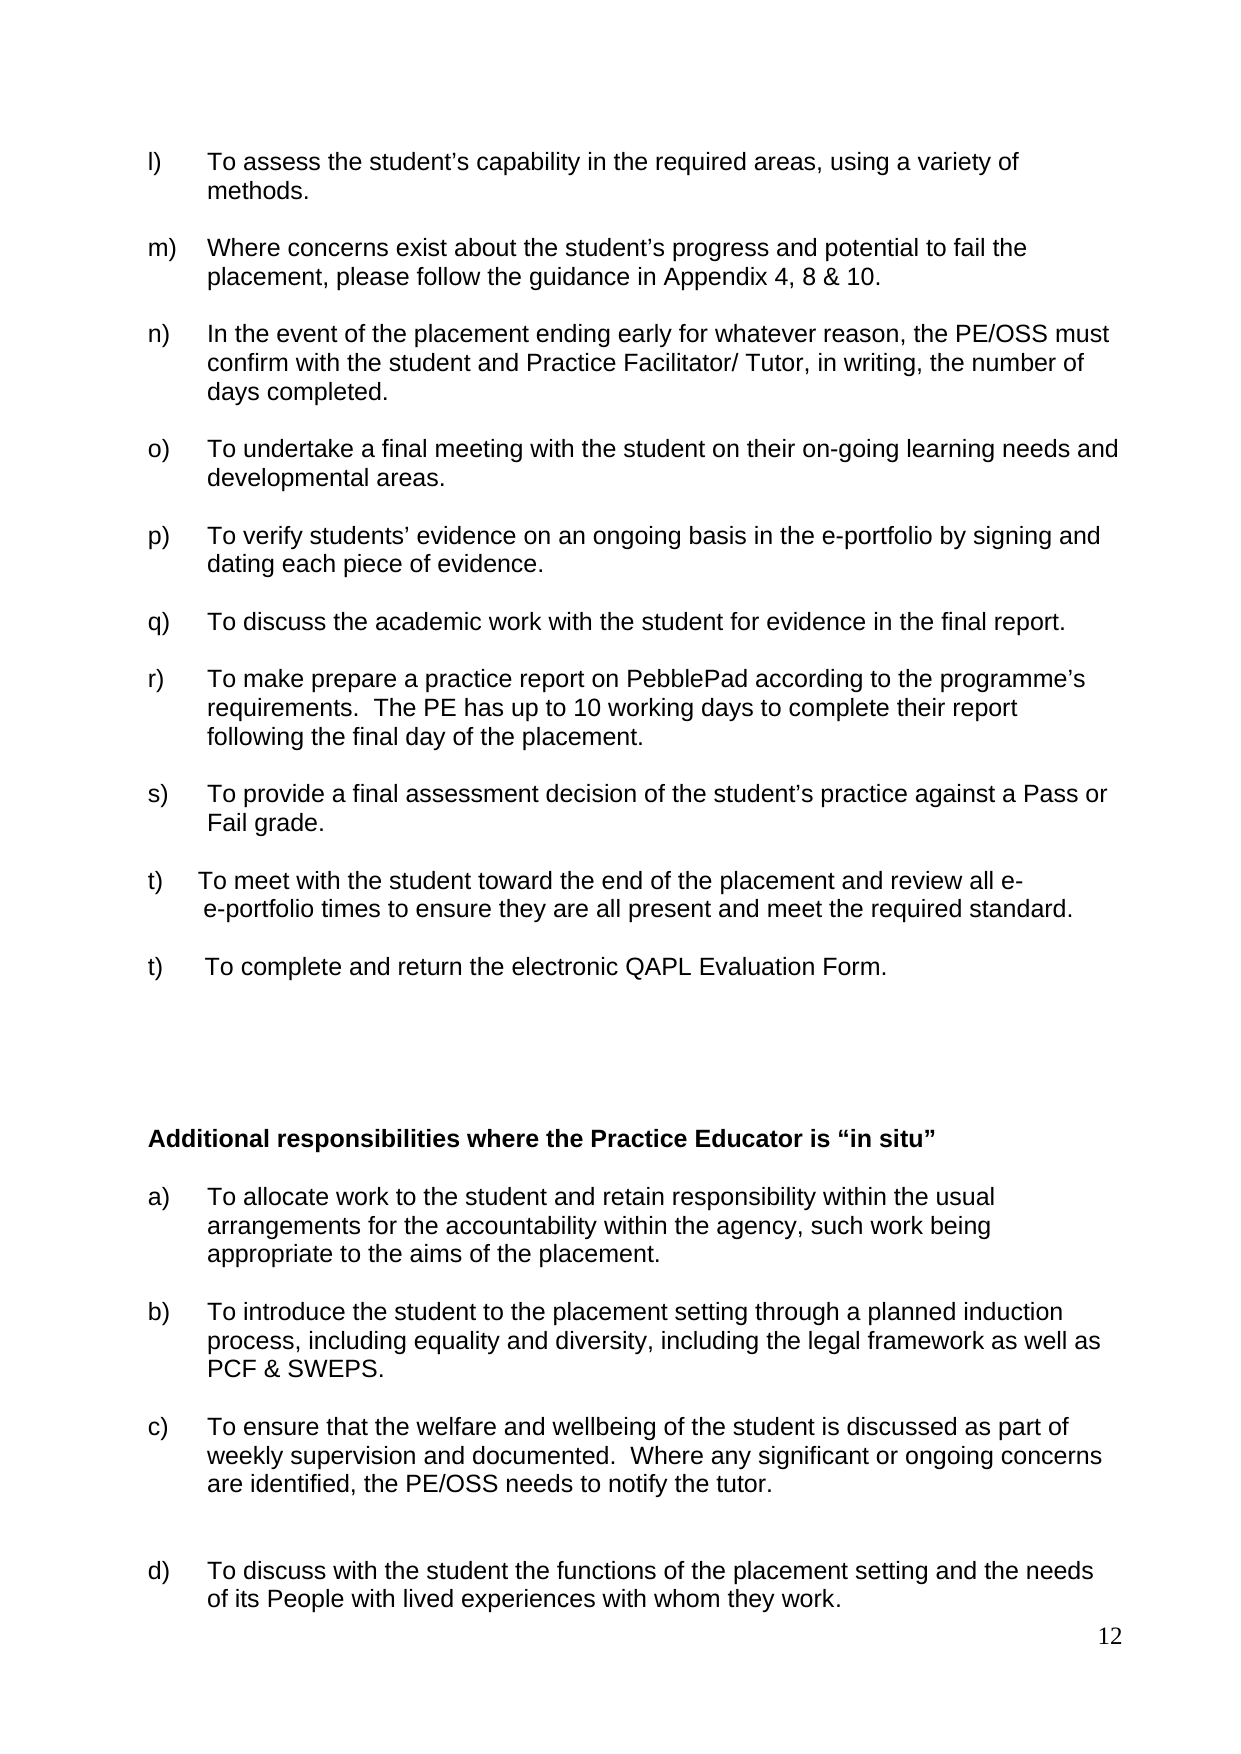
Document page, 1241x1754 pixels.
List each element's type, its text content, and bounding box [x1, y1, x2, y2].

text o) To undertake a final meeting with the student on their on-going learning needs and developmental areas. [148, 434, 1122, 492]
text a) To allocate work to the student and retain responsibility within the usual arrangements for the accountability within the agency, such work being appropriate to the aims of the placement. [148, 1182, 1122, 1268]
text e-portfolio times to ensure they are all present and meet the required standard. [148, 894, 1122, 923]
text s) To provide a final assessment decision of the student’s practice against a Pass or Fail grade. [148, 779, 1122, 837]
text b) To introduce the student to the placement setting through a planned induction process, including equality and diversity, including the legal framework as well as PCF & SWEPS. [148, 1297, 1122, 1383]
text l) To assess the student’s capability in the required areas, using a variety of methods. [148, 147, 1122, 204]
text d) To discuss with the student the functions of the placement setting and the needs of its People with lived experiences with whom they work. [148, 1556, 1122, 1613]
text Additional responsibilities where the Practice Educator is “in situ” [148, 1124, 1122, 1153]
text p) To verify students’ evidence on an ongoing basis in the e-portfolio by signing and dating each piece of evidence. [148, 521, 1122, 578]
text r) To make prepare a practice report on PebblePad according to the programme’s requirements. The PE has up to 10 working days to complete their report following the final day of the placement. [148, 664, 1122, 751]
text q) To discuss the academic work with the student for evidence in the final report. [148, 607, 1122, 636]
text t) To meet with the student toward the end of the placement and review all e- [148, 866, 1122, 894]
text c) To ensure that the welfare and wellbeing of the student is discussed as part of weekly supervision and documented. Where any significant or ongoing concerns are identified, the PE/OSS needs to notify the tutor. [148, 1412, 1122, 1498]
text m) Where concerns exist about the student’s progress and potential to fail the placement, please follow the guidance in Appendix 4, 8 & 10. [148, 233, 1122, 291]
text t) To complete and return the electronic QAPL Evaluation Form. [148, 952, 1122, 981]
text n) In the event of the placement ending early for whatever reason, the PE/OSS must confirm with the student and Practice Facilitator/ Tutor, in writing, the number of days completed. [148, 319, 1122, 406]
